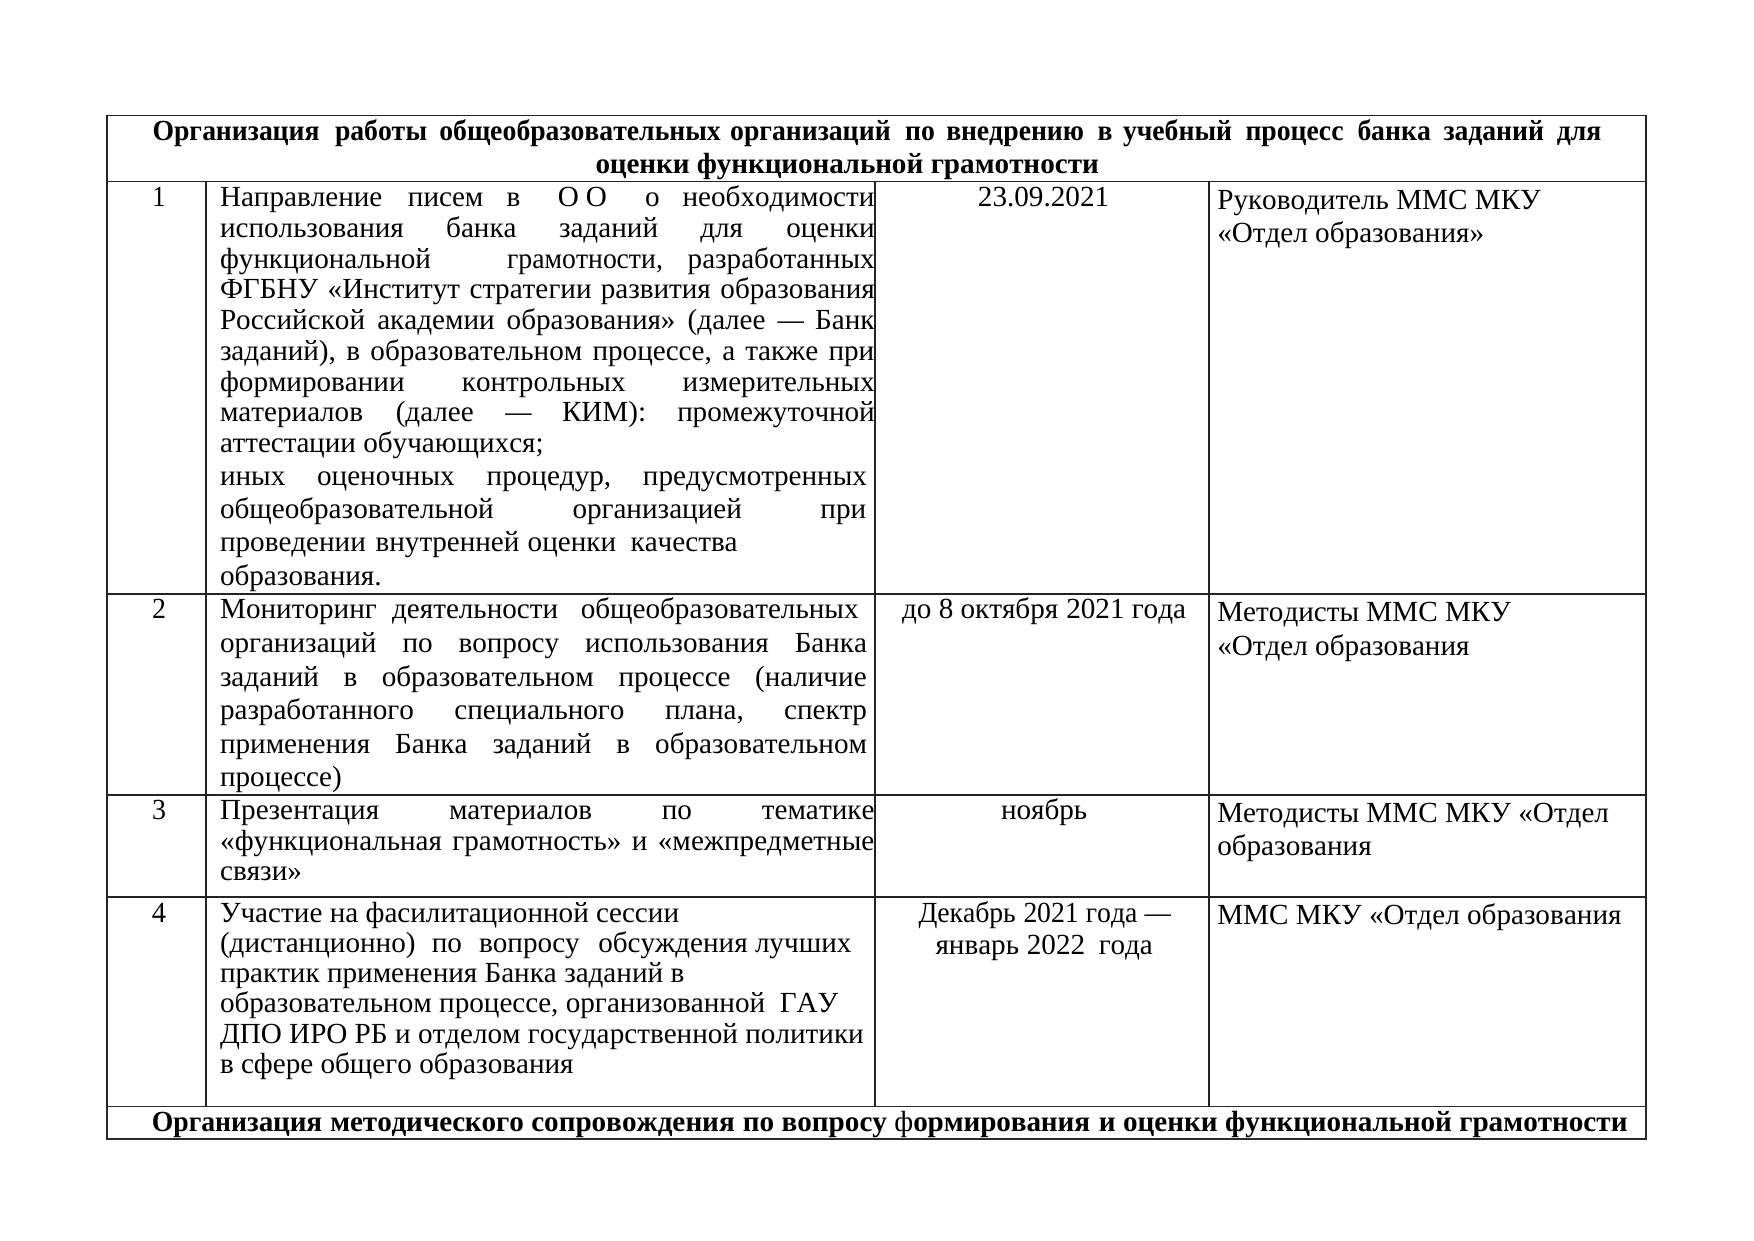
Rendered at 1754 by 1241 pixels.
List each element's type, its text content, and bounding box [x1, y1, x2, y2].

table_cell ММС МКУ «Отдел образования [1210, 898, 1645, 1106]
table_cell Мониторинг деятельности общеобразовательных организаций по вопросу использования Банка заданий в образовательном процессе (наличие разработанного специального плана, спектр применения Банка заданий в образовательном процессе) [207, 595, 874, 794]
table_cell ноябрь [876, 796, 1208, 896]
table_cell 3 [108, 796, 205, 896]
table_cell Методисты ММС МКУ «Отдел образования [1210, 796, 1645, 896]
table_cell Организация методического сопровождения по вопросу формирования и оценки функциональной грамотности [108, 1107, 1645, 1138]
table_cell Декабрь 2021 года — январь 2022 года [876, 898, 1208, 1106]
table_cell Направление писем в ОО о необходимости использования банка заданий для оценки функциональной грамотности, разработанных ФГБНУ «Институт стратегии развития образования Российской академии образования» (далее — Банк заданий), в образовательном процессе, а также при формировании контрольных измерительных материалов (далее — КИМ): промежуточной аттестации обучающихся; иных оценочных процедур, предусмотренных общеобразовательной организацией при проведении внутренней оценки качества образования. [207, 182, 874, 593]
table_cell 2 [108, 595, 205, 794]
table_cell Организация работы общеобразовательных организаций по внедрению в учебный процесс банка заданий для оценки функциональной грамотности [108, 116, 1645, 181]
table_cell 23.09.2021 [876, 182, 1208, 593]
table_cell Участие на фасилитационной сессии (дистанционно) по вопросу обсуждения лучших практик применения Банка заданий в образовательном процессе, организованной ГАУ ДПО ИРО РБ и отделом государственной политики в сфере общего образования [207, 898, 874, 1106]
table_cell 4 [108, 898, 205, 1106]
table_cell Презентация материалов по тематике «функциональная грамотность» и «межпредметные связи» [207, 796, 874, 896]
table_cell Методисты ММС МКУ «Отдел образования [1210, 595, 1645, 794]
table_cell 1 [108, 182, 205, 593]
table_cell до 8 октября 2021 года [876, 595, 1208, 794]
table_cell Руководитель ММС МКУ «Отдел образования» [1210, 182, 1645, 593]
